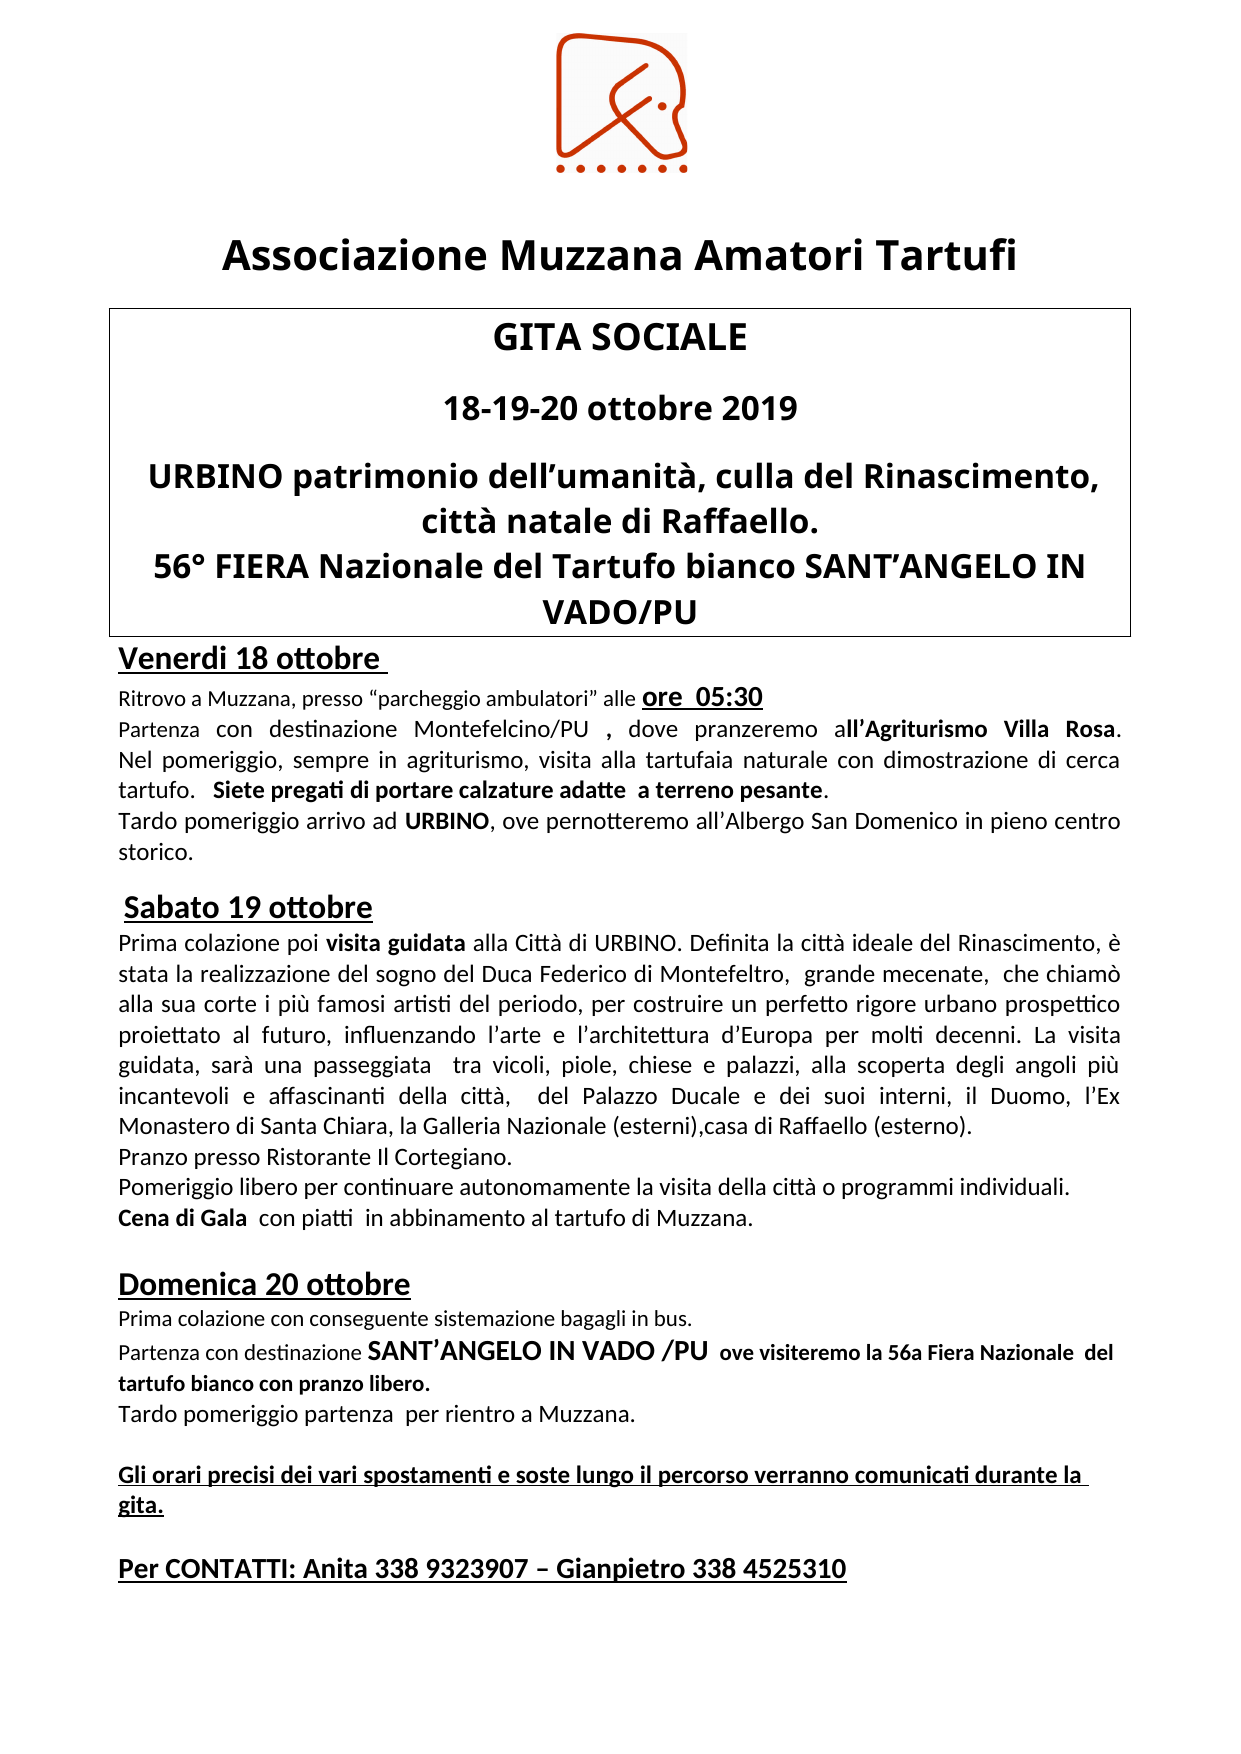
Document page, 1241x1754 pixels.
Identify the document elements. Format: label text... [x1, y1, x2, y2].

text Sabato 19 ottobre [118, 886, 1122, 927]
text Pranzo presso Ristorante Il Cortegiano. [118, 1141, 1122, 1171]
text GITA SOCIALE [110, 309, 1130, 362]
text Partenza con destinazione Montefelcino/PU , dove pranzeremo all’Agriturismo Villa Rosa. Nel pomeriggio, sempre in agriturismo, visita alla tartufaia naturale con dimostrazione di cerca tartufo. Siete pregati di portare calzature adatte a terreno pesante. [118, 713, 1122, 805]
text Ritrovo a Muzzana, presso “parcheggio ambulatori” alle ore 05:30 [118, 678, 1122, 713]
text Prima colazione con conseguente sistemazione bagagli in bus. [118, 1304, 1122, 1332]
text Pomeriggio libero per continuare autonomamente la visita della città o programmi individuali. [118, 1171, 1122, 1202]
picture [556, 33, 688, 173]
text Gli orari precisi dei vari spostamenti e soste lungo il percorso verranno comunicati durante la [118, 1459, 1122, 1489]
text 56° FIERA Nazionale del Tartufo bianco SANT’ANGELO IN VADO/PU [110, 540, 1130, 636]
text Venerdi 18 ottobre [118, 637, 1122, 678]
text URBINO patrimonio dell’umanità, culla del Rinascimento, città natale di Raffaello. [118, 452, 1122, 540]
text Tardo pomeriggio arrivo ad URBINO, ove pernotteremo all’Albergo San Domenico in pieno centro storico. [118, 805, 1122, 866]
text 18-19-20 ottobre 2019 [118, 384, 1122, 430]
text gita. [118, 1489, 1122, 1520]
text Prima colazione poi visita guidata alla Città di URBINO. Definita la città ideale del Rinascimento, è stata la realizzazione del sogno del Duca Federico di Montefeltro, grande mecenate, che chiamò alla sua corte i più famosi artisti del periodo, per costruire un perfetto rigore urbano prospettico proiettato al futuro, influenzando l’arte e l’architettura d’Europa per molti decenni. La visita guidata, sarà una passeggiata tra vicoli, piole, chiese e palazzi, alla scoperta degli angoli più incantevoli e affascinanti della città, del Palazzo Ducale e dei suoi interni, il Duomo, l’Ex Monastero di Santa Chiara, la Galleria Nazionale (esterni),casa di Raffaello (esterno). [118, 927, 1122, 1141]
text Cena di Gala con piatti in abbinamento al tartufo di Muzzana. [118, 1202, 1122, 1232]
text Per CONTATTI: Anita 338 9323907 – Gianpietro 338 4525310 [118, 1550, 1122, 1586]
text Partenza con destinazione SANT’ANGELO IN VADO /PU ove visiteremo la 56a Fiera Nazionale del tartufo bianco con pranzo libero. Tardo pomeriggio partenza per rientro a Muzzana. [118, 1332, 1122, 1428]
text Domenica 20 ottobre [118, 1263, 1122, 1304]
text Associazione Muzzana Amatori Tartufi [118, 226, 1122, 282]
